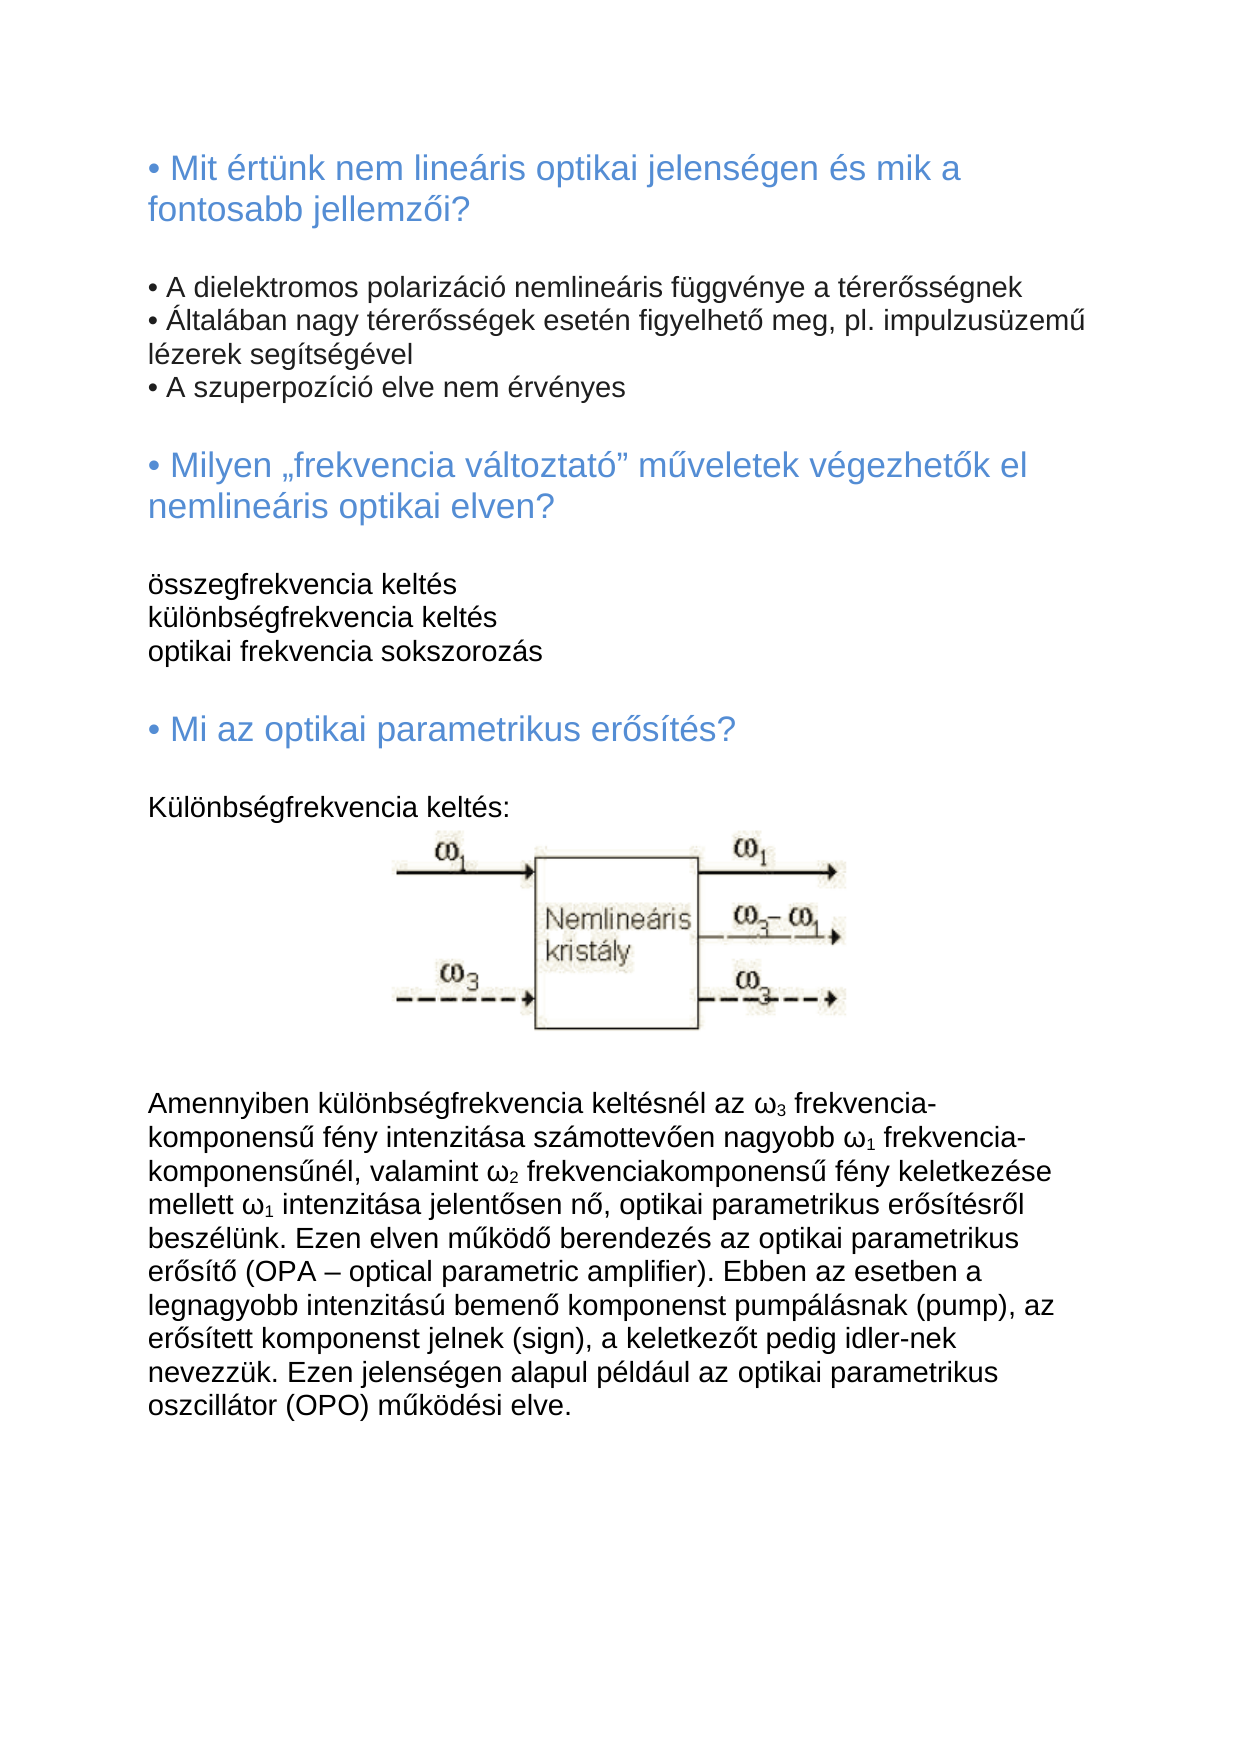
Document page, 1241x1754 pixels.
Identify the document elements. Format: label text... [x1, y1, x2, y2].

text • A szuperpozíció elve nem érvényes [148, 370, 1093, 404]
text Különbségfrekvencia keltés: [148, 790, 1093, 823]
text optikai frekvencia sokszorozás [148, 634, 1093, 667]
text • Mit értünk nem lineáris optikai jelenségen és mik a fontosabb jellemzői? [148, 148, 1093, 229]
text különbségfrekvencia keltés [148, 600, 1093, 634]
picture [389, 823, 851, 1053]
text összegfrekvencia keltés [148, 567, 1093, 600]
text Amennyiben különbségfrekvencia keltésnél az ω3 frekvencia-komponensű fény intenzitása számottevően nagyobb ω1 frekvencia-komponensűnél, valamint ω2 frekvenciakomponensű fény keletkezése mellett ω1 intenzitása jelentősen nő, optikai parametrikus erősítésről beszélünk. Ezen elven működő berendezés az optikai parametrikus erősítő (OPA – optical parametric amplifier). Ebben az esetben a legnagyobb intenzitású bemenő komponenst pumpálásnak (pump), az erősített komponenst jelnek (sign), a keletkezőt pedig idler-nek nevezzük. Ezen jelenségen alapul például az optikai parametrikus oszcillátor (OPO) működési elve. [148, 1086, 1093, 1422]
text • A dielektromos polarizáció nemlineáris függvénye a térerősségnek [148, 270, 1093, 303]
text • Általában nagy térerősségek esetén figyelhető meg, pl. impulzusüzemű lézerek segítségével [148, 303, 1093, 370]
text • Mi az optikai parametrikus erősítés? [148, 708, 1093, 749]
text • Milyen „frekvencia változtató” műveletek végezhetők el [148, 445, 1093, 485]
text nemlineáris optikai elven? [148, 485, 1093, 526]
